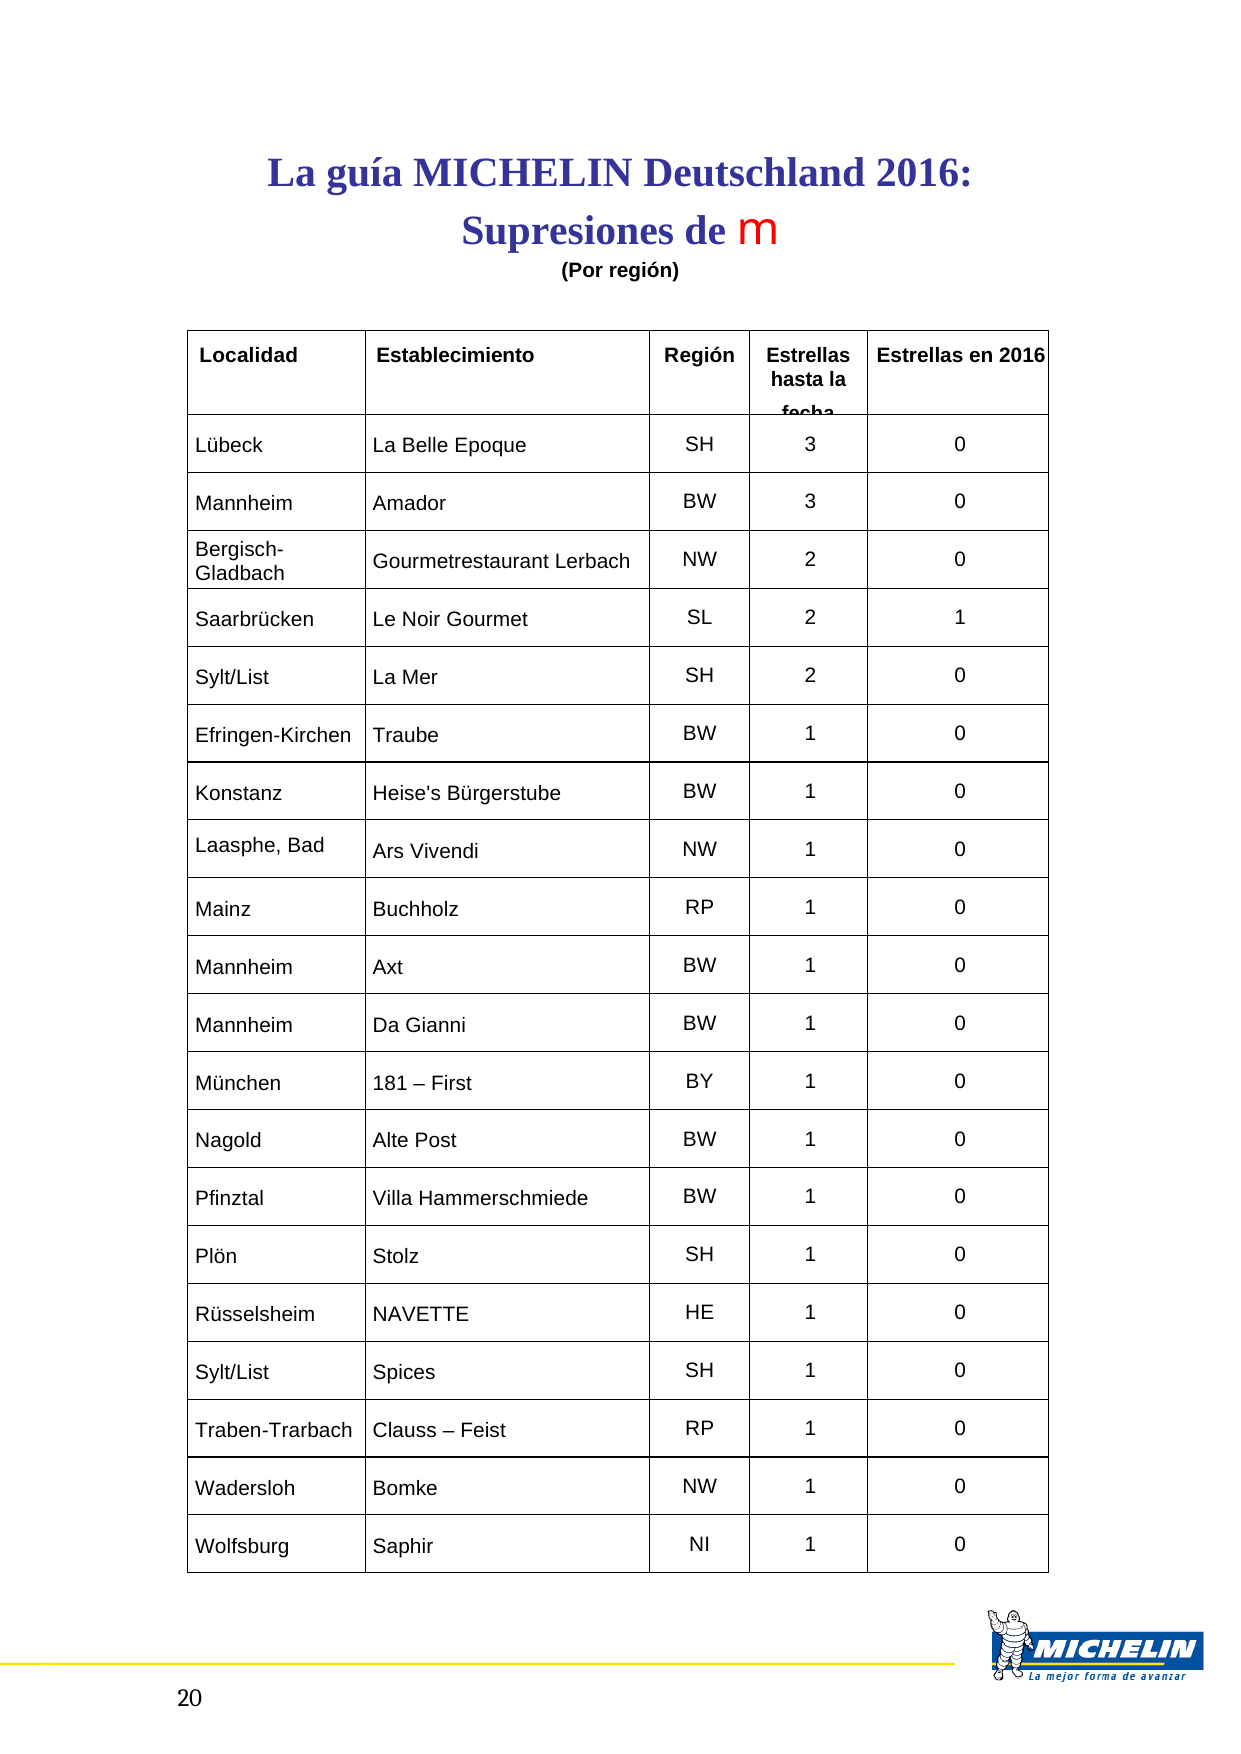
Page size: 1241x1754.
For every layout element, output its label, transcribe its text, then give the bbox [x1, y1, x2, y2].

table_cell Bergisch-Gladbach [188, 531, 365, 588]
table_cell BY [650, 1052, 749, 1109]
table_cell RP [650, 1400, 749, 1456]
table_cell NAVETTE [366, 1284, 649, 1341]
text (Por región) [177, 258, 1063, 282]
table_cell 0 [868, 763, 1048, 819]
table_cell Heise's Bürgerstube [366, 763, 649, 819]
table_cell Stolz [366, 1226, 649, 1283]
table_header Localidad [188, 331, 365, 414]
table_cell 0 [868, 531, 1048, 588]
table_cell Wolfsburg [188, 1515, 365, 1572]
table_cell Sylt/List [188, 1342, 365, 1398]
picture [0, 1610, 1240, 1748]
table_cell Axt [366, 936, 649, 993]
table_cell 0 [868, 1168, 1048, 1225]
table_cell NW [650, 820, 749, 877]
table_cell Plön [188, 1226, 365, 1283]
table_cell NW [650, 1458, 749, 1514]
table_cell BW [650, 1168, 749, 1225]
table_cell Sylt/List [188, 647, 365, 703]
table_cell La Belle Epoque [366, 415, 649, 472]
table_cell 0 [868, 415, 1048, 472]
table_cell 2 [750, 531, 867, 588]
table_cell BW [650, 994, 749, 1051]
table_cell 1 [750, 1458, 867, 1514]
table_cell Laasphe, Bad [188, 820, 365, 877]
table_cell BW [650, 936, 749, 993]
table_cell 0 [868, 936, 1048, 993]
table_cell La Mer [366, 647, 649, 703]
table_header Región [650, 331, 749, 414]
table_cell 0 [868, 1342, 1048, 1398]
table_cell 1 [750, 763, 867, 819]
table_cell BW [650, 473, 749, 530]
table_cell Le Noir Gourmet [366, 589, 649, 646]
table_cell 1 [750, 1110, 867, 1167]
table_cell 0 [868, 647, 1048, 703]
table_cell Mainz [188, 878, 365, 935]
table_cell Saphir [366, 1515, 649, 1572]
table_cell 0 [868, 473, 1048, 530]
table_cell BW [650, 705, 749, 761]
table_cell HE [650, 1284, 749, 1341]
table_header Estrellas en 2016 [868, 331, 1048, 414]
table_cell 0 [868, 878, 1048, 935]
table_cell SH [650, 647, 749, 703]
table_cell NW [650, 531, 749, 588]
table_cell Amador [366, 473, 649, 530]
table_cell 0 [868, 994, 1048, 1051]
table_cell 1 [750, 1284, 867, 1341]
text Supresiones de m [177, 196, 1063, 258]
table_cell 0 [868, 1458, 1048, 1514]
table_cell Spices [366, 1342, 649, 1398]
table_cell München [188, 1052, 365, 1109]
table_cell SL [650, 589, 749, 646]
table_cell Efringen-Kirchen [188, 705, 365, 761]
table_cell 1 [750, 936, 867, 993]
table_cell 0 [868, 705, 1048, 761]
table_cell Buchholz [366, 878, 649, 935]
text La guía MICHELIN Deutschland 2016: [177, 148, 1063, 196]
table_cell SH [650, 415, 749, 472]
table_cell Villa Hammerschmiede [366, 1168, 649, 1225]
table_cell Mannheim [188, 994, 365, 1051]
table_cell Nagold [188, 1110, 365, 1167]
table_cell 1 [750, 1400, 867, 1456]
table_cell Traben-Trarbach [188, 1400, 365, 1456]
table_cell 0 [868, 820, 1048, 877]
table_cell 0 [868, 1226, 1048, 1283]
table_cell 1 [868, 589, 1048, 646]
table_cell Konstanz [188, 763, 365, 819]
table_cell 2 [750, 589, 867, 646]
table_cell 1 [750, 1168, 867, 1225]
table_cell Gourmetrestaurant Lerbach [366, 531, 649, 588]
table_cell 0 [868, 1284, 1048, 1341]
table_cell 1 [750, 1052, 867, 1109]
table_cell 1 [750, 1515, 867, 1572]
table_cell 1 [750, 705, 867, 761]
table_cell Wadersloh [188, 1458, 365, 1514]
table_cell 3 [750, 415, 867, 472]
table_cell BW [650, 763, 749, 819]
table_cell Bomke [366, 1458, 649, 1514]
table_cell Ars Vivendi [366, 820, 649, 877]
table_cell Saarbrücken [188, 589, 365, 646]
table_cell Clauss – Feist [366, 1400, 649, 1456]
table_cell 1 [750, 878, 867, 935]
table_cell 0 [868, 1400, 1048, 1456]
table_cell Lübeck [188, 415, 365, 472]
table_cell BW [650, 1110, 749, 1167]
table_cell 0 [868, 1110, 1048, 1167]
table_cell NI [650, 1515, 749, 1572]
table_cell 3 [750, 473, 867, 530]
table_cell Mannheim [188, 473, 365, 530]
table_cell 0 [868, 1515, 1048, 1572]
table_cell 181 – First [366, 1052, 649, 1109]
table_cell Rüsselsheim [188, 1284, 365, 1341]
table_cell 1 [750, 1342, 867, 1398]
table_cell SH [650, 1226, 749, 1283]
table_cell SH [650, 1342, 749, 1398]
table_header Establecimiento [366, 331, 649, 414]
table_cell Alte Post [366, 1110, 649, 1167]
table_cell Mannheim [188, 936, 365, 993]
table_header Estrellas hasta la fecha [750, 331, 867, 414]
table_cell Da Gianni [366, 994, 649, 1051]
table_cell RP [650, 878, 749, 935]
table_cell Traube [366, 705, 649, 761]
table_cell 1 [750, 820, 867, 877]
table_cell 1 [750, 994, 867, 1051]
table_cell 1 [750, 1226, 867, 1283]
table_cell 0 [868, 1052, 1048, 1109]
table_cell Pfinztal [188, 1168, 365, 1225]
table_cell 2 [750, 647, 867, 703]
